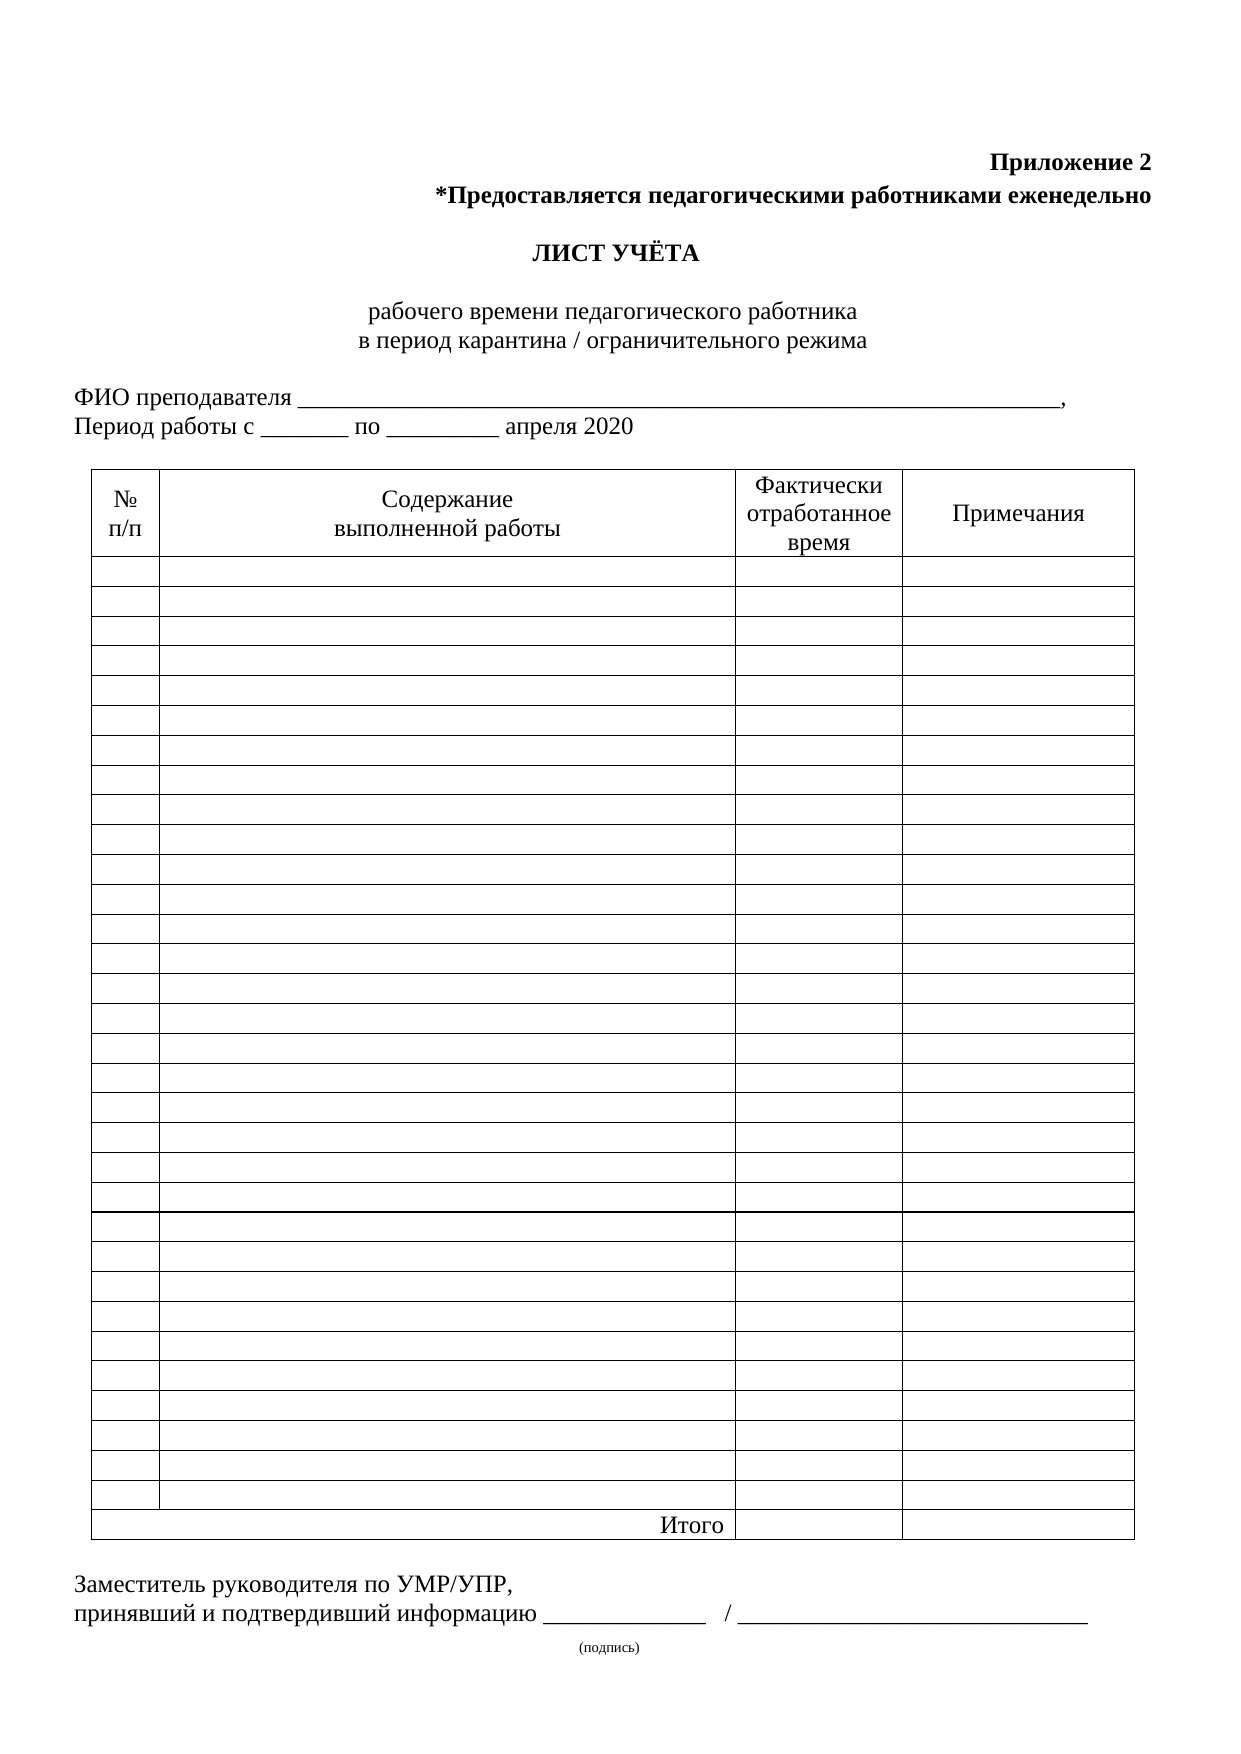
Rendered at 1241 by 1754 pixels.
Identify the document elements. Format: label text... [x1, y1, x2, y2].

table_cell [160, 766, 735, 794]
table_cell [92, 1183, 159, 1211]
table_header Содержание выполненной работы [160, 470, 735, 556]
table_cell [92, 825, 159, 854]
table_cell [903, 1361, 1134, 1390]
table_cell [160, 974, 735, 1003]
table_cell [903, 1481, 1134, 1509]
table_cell [92, 885, 159, 913]
table_cell [736, 944, 902, 973]
table_cell [736, 1332, 902, 1360]
table_cell [160, 1123, 735, 1152]
table_cell [903, 706, 1134, 735]
table_cell [903, 885, 1134, 913]
table_cell [160, 1064, 735, 1092]
table_cell [160, 1034, 735, 1062]
table_cell [92, 617, 159, 645]
table_cell [736, 617, 902, 645]
table_cell [160, 885, 735, 913]
table_cell [903, 1242, 1134, 1271]
table_cell [92, 915, 159, 943]
table_cell [160, 1153, 735, 1182]
table_cell [736, 1183, 902, 1211]
table_cell [160, 1332, 735, 1360]
table_cell Итого [92, 1510, 735, 1539]
table_cell [903, 617, 1134, 645]
table_cell [903, 1183, 1134, 1211]
text ЛИСТ УЧЁТА [74, 238, 1146, 267]
table_cell [736, 736, 902, 764]
table_cell [736, 1510, 902, 1539]
table_cell [903, 1391, 1134, 1420]
table_cell [903, 1004, 1134, 1033]
table_cell [903, 795, 1134, 824]
table_cell [736, 885, 902, 913]
table_cell [736, 855, 902, 884]
table_cell [92, 795, 159, 824]
table_cell [92, 646, 159, 675]
table_cell [736, 1034, 902, 1062]
text принявший и подтвердивший информацию _____________ / ____________________________ [74, 1598, 1152, 1626]
table_cell [92, 944, 159, 973]
table_cell [736, 795, 902, 824]
table_cell [736, 676, 902, 705]
table_cell [92, 1242, 159, 1271]
table_header Фактически отработанное время [736, 470, 902, 556]
table_cell [903, 1153, 1134, 1182]
table_cell [92, 1451, 159, 1479]
text Заместитель руководителя по УМР/УПР, [74, 1569, 1152, 1598]
table_cell [903, 587, 1134, 616]
table_cell [736, 587, 902, 616]
text ФИО преподавателя _____________________________________________________________, [74, 382, 1152, 411]
text *Предоставляется педагогическими работниками еженедельно [74, 180, 1152, 209]
table_cell [903, 855, 1134, 884]
table_cell [92, 1391, 159, 1420]
table_cell [736, 1361, 902, 1390]
table_cell [736, 1272, 902, 1301]
table_cell [160, 1481, 735, 1509]
table_cell [736, 1242, 902, 1271]
table_cell [160, 1183, 735, 1211]
table_cell [160, 1361, 735, 1390]
table_cell [903, 825, 1134, 854]
table_cell [903, 646, 1134, 675]
text Приложение 2 [156, 147, 1152, 176]
table_cell [160, 1272, 735, 1301]
table_cell [92, 1421, 159, 1450]
table_cell [903, 1272, 1134, 1301]
table_cell [92, 706, 159, 735]
table_cell [92, 1123, 159, 1152]
table_cell [903, 944, 1134, 973]
table_cell [160, 676, 735, 705]
table_cell [92, 974, 159, 1003]
table_cell [736, 766, 902, 794]
table_cell [92, 1093, 159, 1122]
table_cell [92, 1153, 159, 1182]
table_cell [160, 795, 735, 824]
table_cell [736, 706, 902, 735]
table_cell [160, 1004, 735, 1033]
table_cell [736, 825, 902, 854]
table_cell [736, 1064, 902, 1092]
table_cell [903, 1034, 1134, 1062]
table_cell [736, 1093, 902, 1122]
table_cell [160, 1093, 735, 1122]
table_cell [736, 1004, 902, 1033]
table_cell [160, 1421, 735, 1450]
table_cell [736, 646, 902, 675]
text рабочего времени педагогического работника [74, 296, 1152, 325]
table_cell [736, 1421, 902, 1450]
table_cell [160, 587, 735, 616]
table_cell [903, 1421, 1134, 1450]
text в период карантина / ограничительного режима [74, 325, 1152, 354]
table_cell [903, 1064, 1134, 1092]
table_cell [92, 1004, 159, 1033]
table_cell [92, 1332, 159, 1360]
table_cell [92, 1302, 159, 1331]
table_cell [160, 1242, 735, 1271]
table_cell [903, 974, 1134, 1003]
table_header Примечания [903, 470, 1134, 556]
table_cell [92, 1064, 159, 1092]
table_cell [160, 855, 735, 884]
table_cell [736, 1391, 902, 1420]
table_cell [92, 736, 159, 764]
table_cell [160, 736, 735, 764]
table_cell [903, 1302, 1134, 1331]
table_cell [736, 557, 902, 586]
table_cell [92, 1272, 159, 1301]
table_cell [160, 825, 735, 854]
table_cell [92, 1213, 159, 1241]
table_cell [736, 1302, 902, 1331]
table_cell [160, 557, 735, 586]
table_cell [736, 915, 902, 943]
table_cell [903, 676, 1134, 705]
table_cell [92, 1361, 159, 1390]
table_header № п/п [92, 470, 159, 556]
table_cell [736, 1123, 902, 1152]
table_cell [92, 1481, 159, 1509]
table_cell [160, 706, 735, 735]
table_cell [160, 944, 735, 973]
table_cell [160, 1451, 735, 1479]
table_cell [903, 766, 1134, 794]
table_cell [903, 736, 1134, 764]
table_cell [92, 1034, 159, 1062]
table_cell [903, 1510, 1134, 1539]
table_cell [903, 1123, 1134, 1152]
table_cell [160, 617, 735, 645]
table_cell [92, 676, 159, 705]
table_cell [903, 1332, 1134, 1360]
table_cell [903, 915, 1134, 943]
table_cell [903, 1093, 1134, 1122]
table_cell [160, 915, 735, 943]
table_cell [736, 1481, 902, 1509]
table_cell [736, 974, 902, 1003]
text Период работы с _______ по _________ апреля 2020 [74, 411, 1152, 440]
table_cell [160, 1391, 735, 1420]
table_cell [903, 1451, 1134, 1479]
table_cell [92, 855, 159, 884]
table_cell [160, 1302, 735, 1331]
table_cell [92, 766, 159, 794]
table_cell [903, 557, 1134, 586]
table_cell [736, 1153, 902, 1182]
table_cell [160, 1213, 735, 1241]
table_cell [92, 587, 159, 616]
table_cell [736, 1451, 902, 1479]
table_cell [160, 646, 735, 675]
table_cell [903, 1213, 1134, 1241]
text (подпись) [74, 1626, 1152, 1655]
table_cell [736, 1213, 902, 1241]
table_cell [92, 557, 159, 586]
